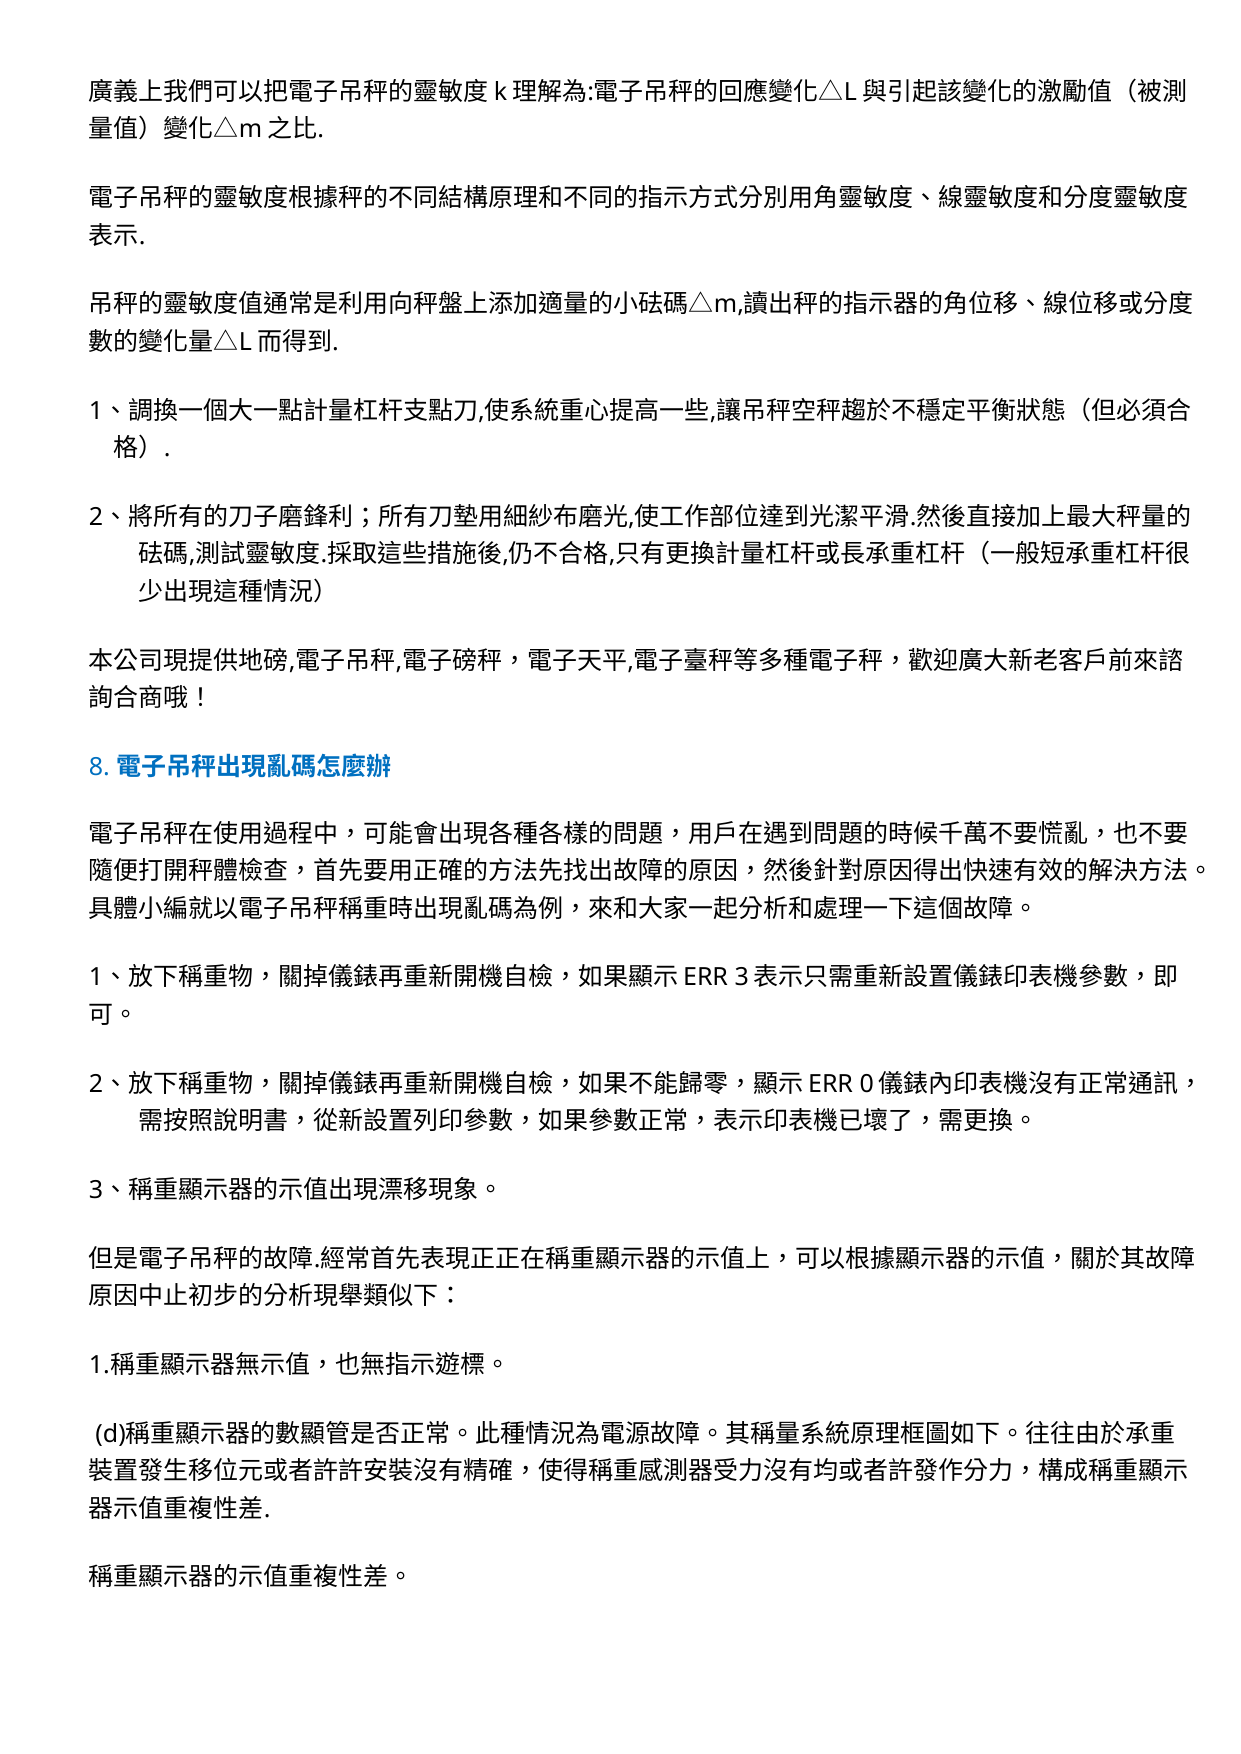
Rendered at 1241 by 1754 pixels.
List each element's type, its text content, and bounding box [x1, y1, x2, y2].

text 本公司現提供地磅,電子吊秤,電子磅秤，電子天平,電子臺秤等多種電子秤，歡迎廣大新老客戶前來諮詢合商哦！ [89, 639, 1196, 714]
text 1、調換一個大一點計量杠杆支點刀,使系統重心提高一些,讓吊秤空秤趨於不穩定平衡狀態（但必須合格）. [89, 389, 1196, 464]
text 1、放下稱重物，關掉儀錶再重新開機自檢，如果顯示ERR 3表示只需重新設置儀錶印表機參數，即可。 [89, 956, 1196, 1031]
text (d)稱重顯示器的數顯管是否正常。此種情況為電源故障。其稱量系統原理框圖如下。往往由於承重裝置發生移位元或者許許安裝沒有精確，使得稱重感測器受力沒有均或者許發作分力，構成稱重顯示器示值重複性差. [89, 1412, 1196, 1525]
text 2、放下稱重物，關掉儀錶再重新開機自檢，如果不能歸零，顯示ERR 0儀錶內印表機沒有正常通訊，需按照說明書，從新設置列印參數，如果參數正常，表示印表機已壞了，需更換。 [89, 1062, 1196, 1137]
text 電子吊秤在使用過程中，可能會出現各種各樣的問題，用戶在遇到問題的時候千萬不要慌亂，也不要隨便打開秤體檢查，首先要用正確的方法先找出故障的原因，然後針對原因得出快速有效的解決方法。具體小編就以電子吊秤稱重時出現亂碼為例，來和大家一起分析和處理一下這個故障。 [89, 812, 1196, 925]
text 但是電子吊秤的故障.經常首先表現正正在稱重顯示器的示值上，可以根據顯示器的示值，關於其故障原因中止初步的分析現舉類似下： [89, 1237, 1196, 1312]
text 8. 電子吊秤出現亂碼怎麼辦 [89, 746, 1196, 783]
text 電子吊秤的靈敏度根據秤的不同結構原理和不同的指示方式分別用角靈敏度、線靈敏度和分度靈敏度表示. [89, 177, 1196, 252]
text 廣義上我們可以把電子吊秤的靈敏度k理解為:電子吊秤的回應變化△L與引起該變化的激勵值（被測量值）變化△m之比. [89, 71, 1196, 146]
text 稱重顯示器的示值重複性差。 [89, 1556, 1196, 1594]
text 3、稱重顯示器的示值出現漂移現象。 [89, 1169, 1196, 1206]
text 2、將所有的刀子磨鋒利；所有刀墊用細紗布磨光,使工作部位達到光潔平滑.然後直接加上最大秤量的砝碼,測試靈敏度.採取這些措施後,仍不合格,只有更換計量杠杆或長承重杠杆（一般短承重杠杆很少出現這種情況） [89, 496, 1196, 608]
text 吊秤的靈敏度值通常是利用向秤盤上添加適量的小砝碼△m,讀出秤的指示器的角位移、線位移或分度數的變化量△L而得到. [89, 283, 1196, 358]
text 1.稱重顯示器無示值，也無指示遊標。 [89, 1344, 1196, 1381]
